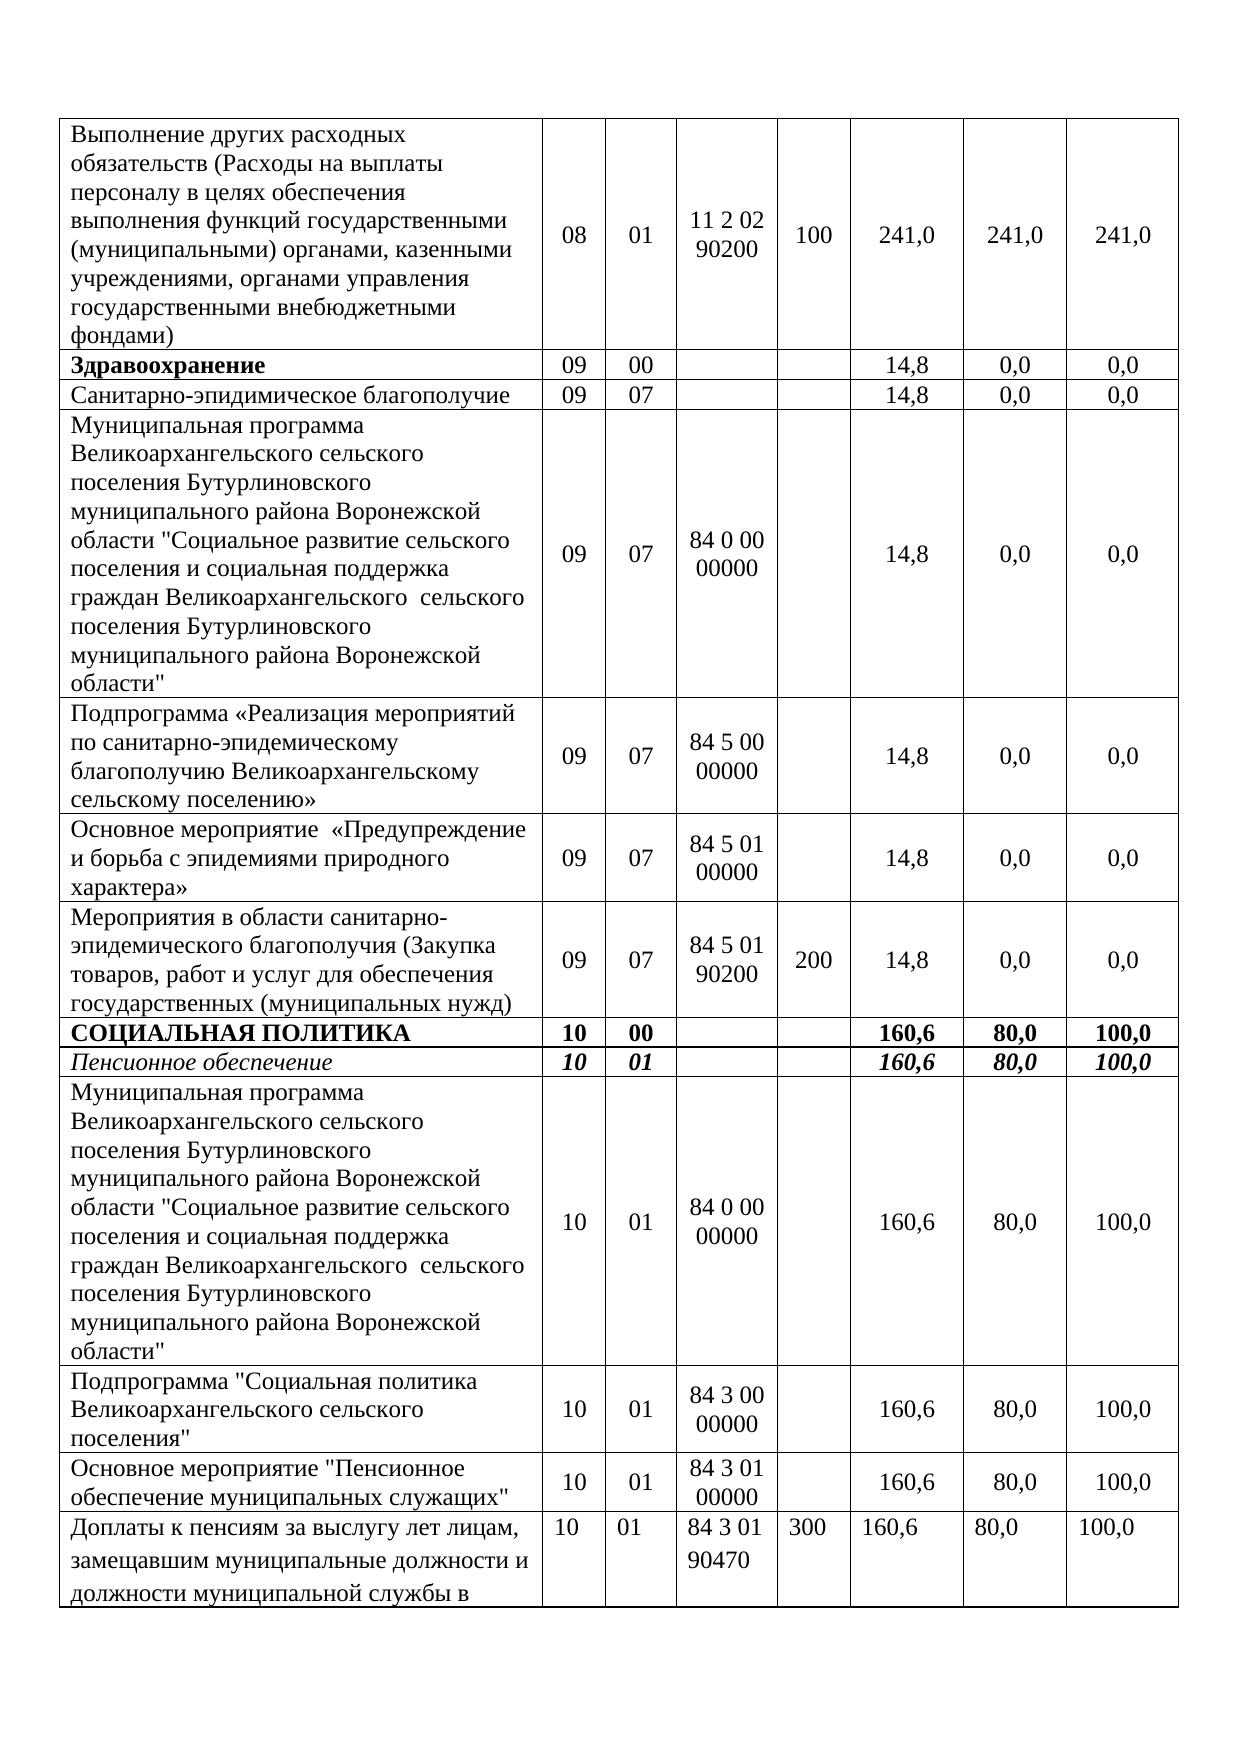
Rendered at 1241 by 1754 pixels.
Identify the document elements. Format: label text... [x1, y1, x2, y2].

table_cell 80,0 [964, 1366, 1066, 1452]
table_cell 0,0 [964, 380, 1066, 409]
table_cell [778, 698, 850, 813]
table_cell 84 3 00 00000 [677, 1366, 777, 1452]
table_cell 07 [606, 814, 676, 901]
table_cell 84 5 01 00000 [677, 814, 777, 901]
table_cell 84 5 01 90200 [677, 902, 777, 1017]
table_cell 00 [606, 350, 676, 379]
table_cell 160,6 [851, 1366, 963, 1452]
table_cell 10 [543, 1366, 605, 1452]
table_cell 0,0 [964, 698, 1066, 813]
table_cell Мероприятия в области санитарно-эпидемического благополучия (Закупка товаров, работ и услуг для обеспечения государственных (муниципальных нужд) [60, 902, 542, 1017]
table_cell 0,0 [1067, 380, 1178, 409]
table_cell 0,0 [964, 902, 1066, 1017]
table_cell 84 3 01 90470 [677, 1512, 777, 1606]
table_cell [778, 380, 850, 409]
table_cell 09 [543, 902, 605, 1017]
table_cell Основное мероприятие «Предупреждение и борьба с эпидемиями природного характера» [60, 814, 542, 901]
table_cell 160,6 [851, 1512, 963, 1606]
table_cell 09 [543, 814, 605, 901]
table_cell 01 [606, 1048, 676, 1076]
table_cell 80,0 [964, 1453, 1066, 1511]
table_cell 100,0 [1067, 1453, 1178, 1511]
table_cell 10 [543, 1512, 605, 1606]
table_cell 84 3 01 00000 [677, 1453, 777, 1511]
table_cell [677, 1048, 777, 1076]
table_cell 14,8 [851, 410, 963, 697]
table_cell 84 0 00 00000 [677, 1077, 777, 1365]
table_cell 0,0 [964, 350, 1066, 379]
table_cell 14,8 [851, 814, 963, 901]
table_cell 241,0 [964, 119, 1066, 349]
table_cell [778, 350, 850, 379]
table_cell 80,0 [964, 1048, 1066, 1076]
table_cell 0,0 [1067, 902, 1178, 1017]
table_cell 300 [778, 1512, 850, 1606]
table_cell 01 [606, 1077, 676, 1365]
table_cell [677, 350, 777, 379]
table_cell [778, 1366, 850, 1452]
table_cell Основное мероприятие "Пенсионное обеспечение муниципальных служащих" [60, 1453, 542, 1511]
table_cell СОЦИАЛЬНАЯ ПОЛИТИКА [60, 1018, 542, 1046]
table_cell 0,0 [1067, 350, 1178, 379]
table_cell Пенсионное обеспечение [60, 1048, 542, 1076]
table_cell 11 2 02 90200 [677, 119, 777, 349]
table_cell 160,6 [851, 1453, 963, 1511]
table_cell 160,6 [851, 1018, 963, 1046]
table_cell 08 [543, 119, 605, 349]
table_cell 84 0 00 00000 [677, 410, 777, 697]
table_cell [60, 1512, 542, 1606]
table_cell 00 [606, 1018, 676, 1046]
table_cell 80,0 [964, 1077, 1066, 1365]
table_cell 80,0 [964, 1512, 1066, 1606]
table_cell 100,0 [1067, 1366, 1178, 1452]
table_cell [778, 1018, 850, 1046]
table_cell 09 [543, 380, 605, 409]
table_cell Здравоохранение [60, 350, 542, 379]
table_cell 01 [606, 1512, 676, 1606]
table_cell 09 [543, 410, 605, 697]
table_cell 84 5 00 00000 [677, 698, 777, 813]
table_cell Подпрограмма «Реализация мероприятий по санитарно-эпидемическому благополучию Великоархангельскому сельскому поселению» [60, 698, 542, 813]
table_cell 01 [606, 1366, 676, 1452]
table_cell 100 [778, 119, 850, 349]
table_cell [778, 814, 850, 901]
table_cell 07 [606, 410, 676, 697]
table_cell 10 [543, 1453, 605, 1511]
table_cell Выполнение других расходных обязательств (Расходы на выплаты персоналу в целях обеспечения выполнения функций государственными (муниципальными) органами, казенными учреждениями, органами управления государственными внебюджетными фондами) [60, 119, 542, 349]
table_cell 10 [543, 1018, 605, 1046]
table_cell 14,8 [851, 698, 963, 813]
table_cell 100,0 [1067, 1077, 1178, 1365]
table_cell [778, 410, 850, 697]
table_cell 07 [606, 902, 676, 1017]
table_cell 160,6 [851, 1048, 963, 1076]
table_cell 09 [543, 350, 605, 379]
table_cell 241,0 [1067, 119, 1178, 349]
table_cell 160,6 [851, 1077, 963, 1365]
table_cell 07 [606, 380, 676, 409]
table_cell 01 [606, 119, 676, 349]
table_cell 14,8 [851, 380, 963, 409]
table_cell 100,0 [1067, 1512, 1178, 1606]
table_cell 100,0 [1067, 1018, 1178, 1046]
table_cell 0,0 [1067, 698, 1178, 813]
table_cell 100,0 [1067, 1048, 1178, 1076]
table_cell Санитарно-эпидимическое благополучие [60, 380, 542, 409]
table_cell 0,0 [1067, 814, 1178, 901]
table_cell [677, 1018, 777, 1046]
table_cell 80,0 [964, 1018, 1066, 1046]
table_cell 09 [543, 698, 605, 813]
table_cell 0,0 [1067, 410, 1178, 697]
table_cell Подпрограмма "Социальная политика Великоархангельского сельского поселения" [60, 1366, 542, 1452]
table_cell 01 [606, 1453, 676, 1511]
table_cell 14,8 [851, 350, 963, 379]
table_cell [677, 380, 777, 409]
table_cell [778, 1077, 850, 1365]
table_cell [778, 1453, 850, 1511]
table_cell 10 [543, 1077, 605, 1365]
table_cell 241,0 [851, 119, 963, 349]
table_cell 10 [543, 1048, 605, 1076]
table_cell 14,8 [851, 902, 963, 1017]
table_cell 0,0 [964, 410, 1066, 697]
table_cell [778, 1048, 850, 1076]
table_cell 200 [778, 902, 850, 1017]
table_cell 0,0 [964, 814, 1066, 901]
table_cell 07 [606, 698, 676, 813]
